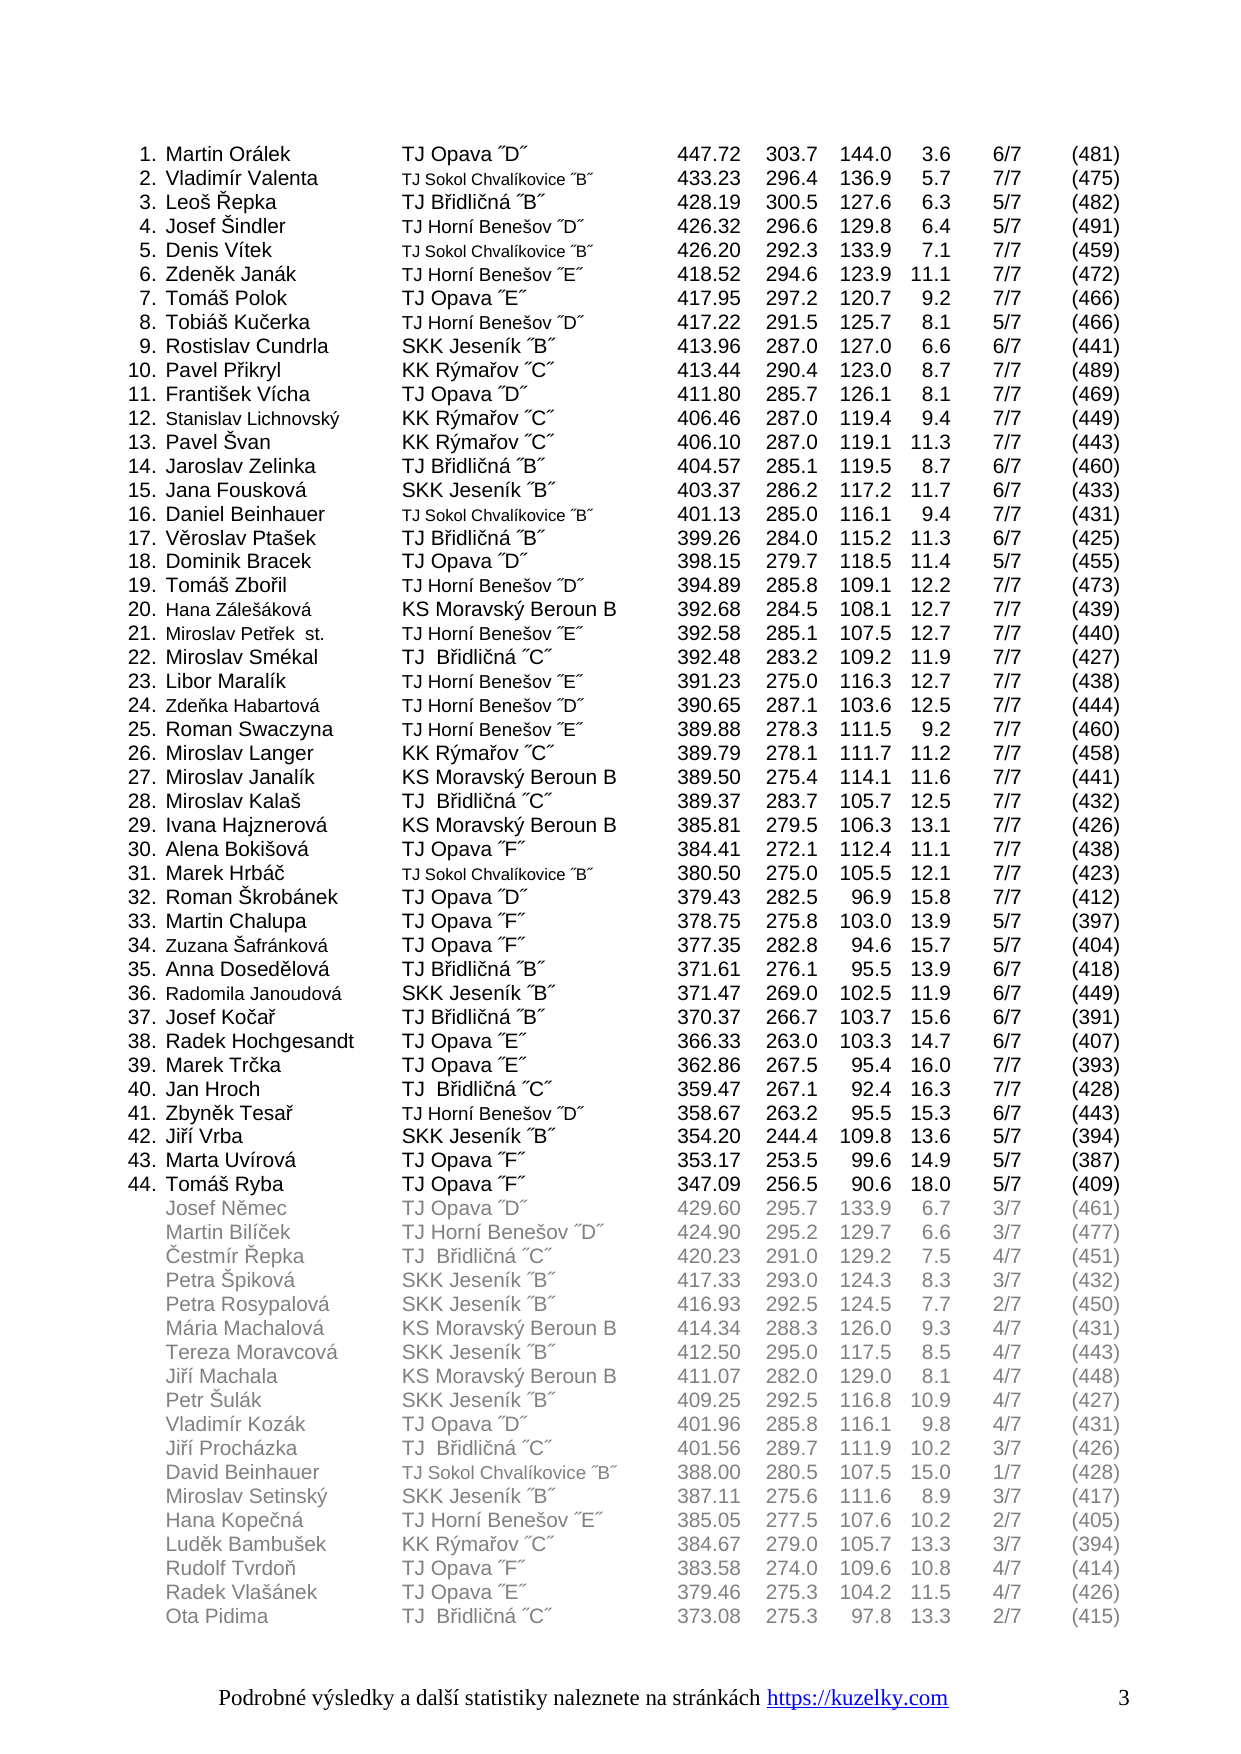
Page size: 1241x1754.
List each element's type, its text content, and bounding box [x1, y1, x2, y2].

text David Beinhauer TJ Sokol Chvalíkovice ˝B˝ 388.00 280.5 107.5 15.0 1/7 (428) [106, 1460, 1134, 1484]
text 42. Jiří Vrba SKK Jeseník ˝B˝ 354.20 244.4 109.8 13.6 5/7 (394) [106, 1124, 1134, 1148]
text 34. Zuzana Šafránková TJ Opava ˝F˝ 377.35 282.8 94.6 15.7 5/7 (404) [106, 933, 1134, 957]
text 21. Miroslav Petřek st. TJ Horní Benešov ˝E˝ 392.58 285.1 107.5 12.7 7/7 (440) [106, 621, 1134, 645]
text Petr Šulák SKK Jeseník ˝B˝ 409.25 292.5 116.8 10.9 4/7 (427) [106, 1388, 1134, 1412]
text 12. Stanislav Lichnovský KK Rýmařov ˝C˝ 406.46 287.0 119.4 9.4 7/7 (449) [106, 406, 1134, 429]
text 26. Miroslav Langer KK Rýmařov ˝C˝ 389.79 278.1 111.7 11.2 7/7 (458) [106, 741, 1134, 765]
text Petra Rosypalová SKK Jeseník ˝B˝ 416.93 292.5 124.5 7.7 2/7 (450) [106, 1292, 1134, 1316]
text Luděk Bambušek KK Rýmařov ˝C˝ 384.67 279.0 105.7 13.3 3/7 (394) [106, 1532, 1134, 1556]
text Josef Němec TJ Opava ˝D˝ 429.60 295.7 133.9 6.7 3/7 (461) [106, 1196, 1134, 1220]
text 35. Anna Dosedělová TJ Břidličná ˝B˝ 371.61 276.1 95.5 13.9 6/7 (418) [106, 957, 1134, 981]
text 9. Rostislav Cundrla SKK Jeseník ˝B˝ 413.96 287.0 127.0 6.6 6/7 (441) [106, 334, 1134, 358]
text 13. Pavel Švan KK Rýmařov ˝C˝ 406.10 287.0 119.1 11.3 7/7 (443) [106, 429, 1134, 453]
text 39. Marek Trčka TJ Opava ˝E˝ 362.86 267.5 95.4 16.0 7/7 (393) [106, 1052, 1134, 1076]
text 40. Jan Hroch TJ Břidličná ˝C˝ 359.47 267.1 92.4 16.3 7/7 (428) [106, 1076, 1134, 1100]
text 22. Miroslav Smékal TJ Břidličná ˝C˝ 392.48 283.2 109.2 11.9 7/7 (427) [106, 645, 1134, 669]
text 43. Marta Uvírová TJ Opava ˝F˝ 353.17 253.5 99.6 14.9 5/7 (387) [106, 1148, 1134, 1172]
text Rudolf Tvrdoň TJ Opava ˝F˝ 383.58 274.0 109.6 10.8 4/7 (414) [106, 1556, 1134, 1579]
text 10. Pavel Přikryl KK Rýmařov ˝C˝ 413.44 290.4 123.0 8.7 7/7 (489) [106, 358, 1134, 382]
text Jiří Machala KS Moravský Beroun B 411.07 282.0 129.0 8.1 4/7 (448) [106, 1364, 1134, 1388]
text Ota Pidima TJ Břidličná ˝C˝ 373.08 275.3 97.8 13.3 2/7 (415) [106, 1603, 1134, 1627]
text 7. Tomáš Polok TJ Opava ˝E˝ 417.95 297.2 120.7 9.2 7/7 (466) [106, 286, 1134, 310]
text 41. Zbyněk Tesař TJ Horní Benešov ˝D˝ 358.67 263.2 95.5 15.3 6/7 (443) [106, 1100, 1134, 1124]
text 23. Libor Maralík TJ Horní Benešov ˝E˝ 391.23 275.0 116.3 12.7 7/7 (438) [106, 669, 1134, 693]
text 29. Ivana Hajznerová KS Moravský Beroun B 385.81 279.5 106.3 13.1 7/7 (426) [106, 813, 1134, 837]
text Radek Vlašánek TJ Opava ˝E˝ 379.46 275.3 104.2 11.5 4/7 (426) [106, 1579, 1134, 1603]
text Petra Špiková SKK Jeseník ˝B˝ 417.33 293.0 124.3 8.3 3/7 (432) [106, 1268, 1134, 1292]
text 5. Denis Vítek TJ Sokol Chvalíkovice ˝B˝ 426.20 292.3 133.9 7.1 7/7 (459) [106, 238, 1134, 262]
text 27. Miroslav Janalík KS Moravský Beroun B 389.50 275.4 114.1 11.6 7/7 (441) [106, 765, 1134, 789]
text Čestmír Řepka TJ Břidličná ˝C˝ 420.23 291.0 129.2 7.5 4/7 (451) [106, 1244, 1134, 1268]
text 30. Alena Bokišová TJ Opava ˝F˝ 384.41 272.1 112.4 11.1 7/7 (438) [106, 837, 1134, 861]
text 1. Martin Orálek TJ Opava ˝D˝ 447.72 303.7 144.0 3.6 6/7 (481) [106, 142, 1134, 166]
text 15. Jana Fousková SKK Jeseník ˝B˝ 403.37 286.2 117.2 11.7 6/7 (433) [106, 477, 1134, 501]
text 25. Roman Swaczyna TJ Horní Benešov ˝E˝ 389.88 278.3 111.5 9.2 7/7 (460) [106, 717, 1134, 741]
text 18. Dominik Bracek TJ Opava ˝D˝ 398.15 279.7 118.5 11.4 5/7 (455) [106, 549, 1134, 573]
text 2. Vladimír Valenta TJ Sokol Chvalíkovice ˝B˝ 433.23 296.4 136.9 5.7 7/7 (475) [106, 166, 1134, 190]
text 33. Martin Chalupa TJ Opava ˝F˝ 378.75 275.8 103.0 13.9 5/7 (397) [106, 909, 1134, 933]
text 4. Josef Šindler TJ Horní Benešov ˝D˝ 426.32 296.6 129.8 6.4 5/7 (491) [106, 214, 1134, 238]
text 14. Jaroslav Zelinka TJ Břidličná ˝B˝ 404.57 285.1 119.5 8.7 6/7 (460) [106, 453, 1134, 477]
text 19. Tomáš Zbořil TJ Horní Benešov ˝D˝ 394.89 285.8 109.1 12.2 7/7 (473) [106, 573, 1134, 597]
text Martin Bilíček TJ Horní Benešov ˝D˝ 424.90 295.2 129.7 6.6 3/7 (477) [106, 1220, 1134, 1244]
text Hana Kopečná TJ Horní Benešov ˝E˝ 385.05 277.5 107.6 10.2 2/7 (405) [106, 1508, 1134, 1532]
text Vladimír Kozák TJ Opava ˝D˝ 401.96 285.8 116.1 9.8 4/7 (431) [106, 1412, 1134, 1436]
text 44. Tomáš Ryba TJ Opava ˝F˝ 347.09 256.5 90.6 18.0 5/7 (409) [106, 1172, 1134, 1196]
text Tereza Moravcová SKK Jeseník ˝B˝ 412.50 295.0 117.5 8.5 4/7 (443) [106, 1340, 1134, 1364]
text Mária Machalová KS Moravský Beroun B 414.34 288.3 126.0 9.3 4/7 (431) [106, 1316, 1134, 1340]
text 3. Leoš Řepka TJ Břidličná ˝B˝ 428.19 300.5 127.6 6.3 5/7 (482) [106, 190, 1134, 214]
text 17. Věroslav Ptašek TJ Břidličná ˝B˝ 399.26 284.0 115.2 11.3 6/7 (425) [106, 525, 1134, 549]
text 11. František Vícha TJ Opava ˝D˝ 411.80 285.7 126.1 8.1 7/7 (469) [106, 382, 1134, 406]
text 20. Hana Zálešáková KS Moravský Beroun B 392.68 284.5 108.1 12.7 7/7 (439) [106, 597, 1134, 621]
text 8. Tobiáš Kučerka TJ Horní Benešov ˝D˝ 417.22 291.5 125.7 8.1 5/7 (466) [106, 310, 1134, 334]
text 31. Marek Hrbáč TJ Sokol Chvalíkovice ˝B˝ 380.50 275.0 105.5 12.1 7/7 (423) [106, 861, 1134, 885]
text Jiří Procházka TJ Břidličná ˝C˝ 401.56 289.7 111.9 10.2 3/7 (426) [106, 1436, 1134, 1460]
text 37. Josef Kočař TJ Břidličná ˝B˝ 370.37 266.7 103.7 15.6 6/7 (391) [106, 1004, 1134, 1028]
text 6. Zdeněk Janák TJ Horní Benešov ˝E˝ 418.52 294.6 123.9 11.1 7/7 (472) [106, 262, 1134, 286]
text 36. Radomila Janoudová SKK Jeseník ˝B˝ 371.47 269.0 102.5 11.9 6/7 (449) [106, 981, 1134, 1004]
text 24. Zdeňka Habartová TJ Horní Benešov ˝D˝ 390.65 287.1 103.6 12.5 7/7 (444) [106, 693, 1134, 717]
text 32. Roman Škrobánek TJ Opava ˝D˝ 379.43 282.5 96.9 15.8 7/7 (412) [106, 885, 1134, 909]
text 16. Daniel Beinhauer TJ Sokol Chvalíkovice ˝B˝ 401.13 285.0 116.1 9.4 7/7 (431) [106, 501, 1134, 525]
text 38. Radek Hochgesandt TJ Opava ˝E˝ 366.33 263.0 103.3 14.7 6/7 (407) [106, 1028, 1134, 1052]
text Miroslav Setinský SKK Jeseník ˝B˝ 387.11 275.6 111.6 8.9 3/7 (417) [106, 1484, 1134, 1508]
text 28. Miroslav Kalaš TJ Břidličná ˝C˝ 389.37 283.7 105.7 12.5 7/7 (432) [106, 789, 1134, 813]
